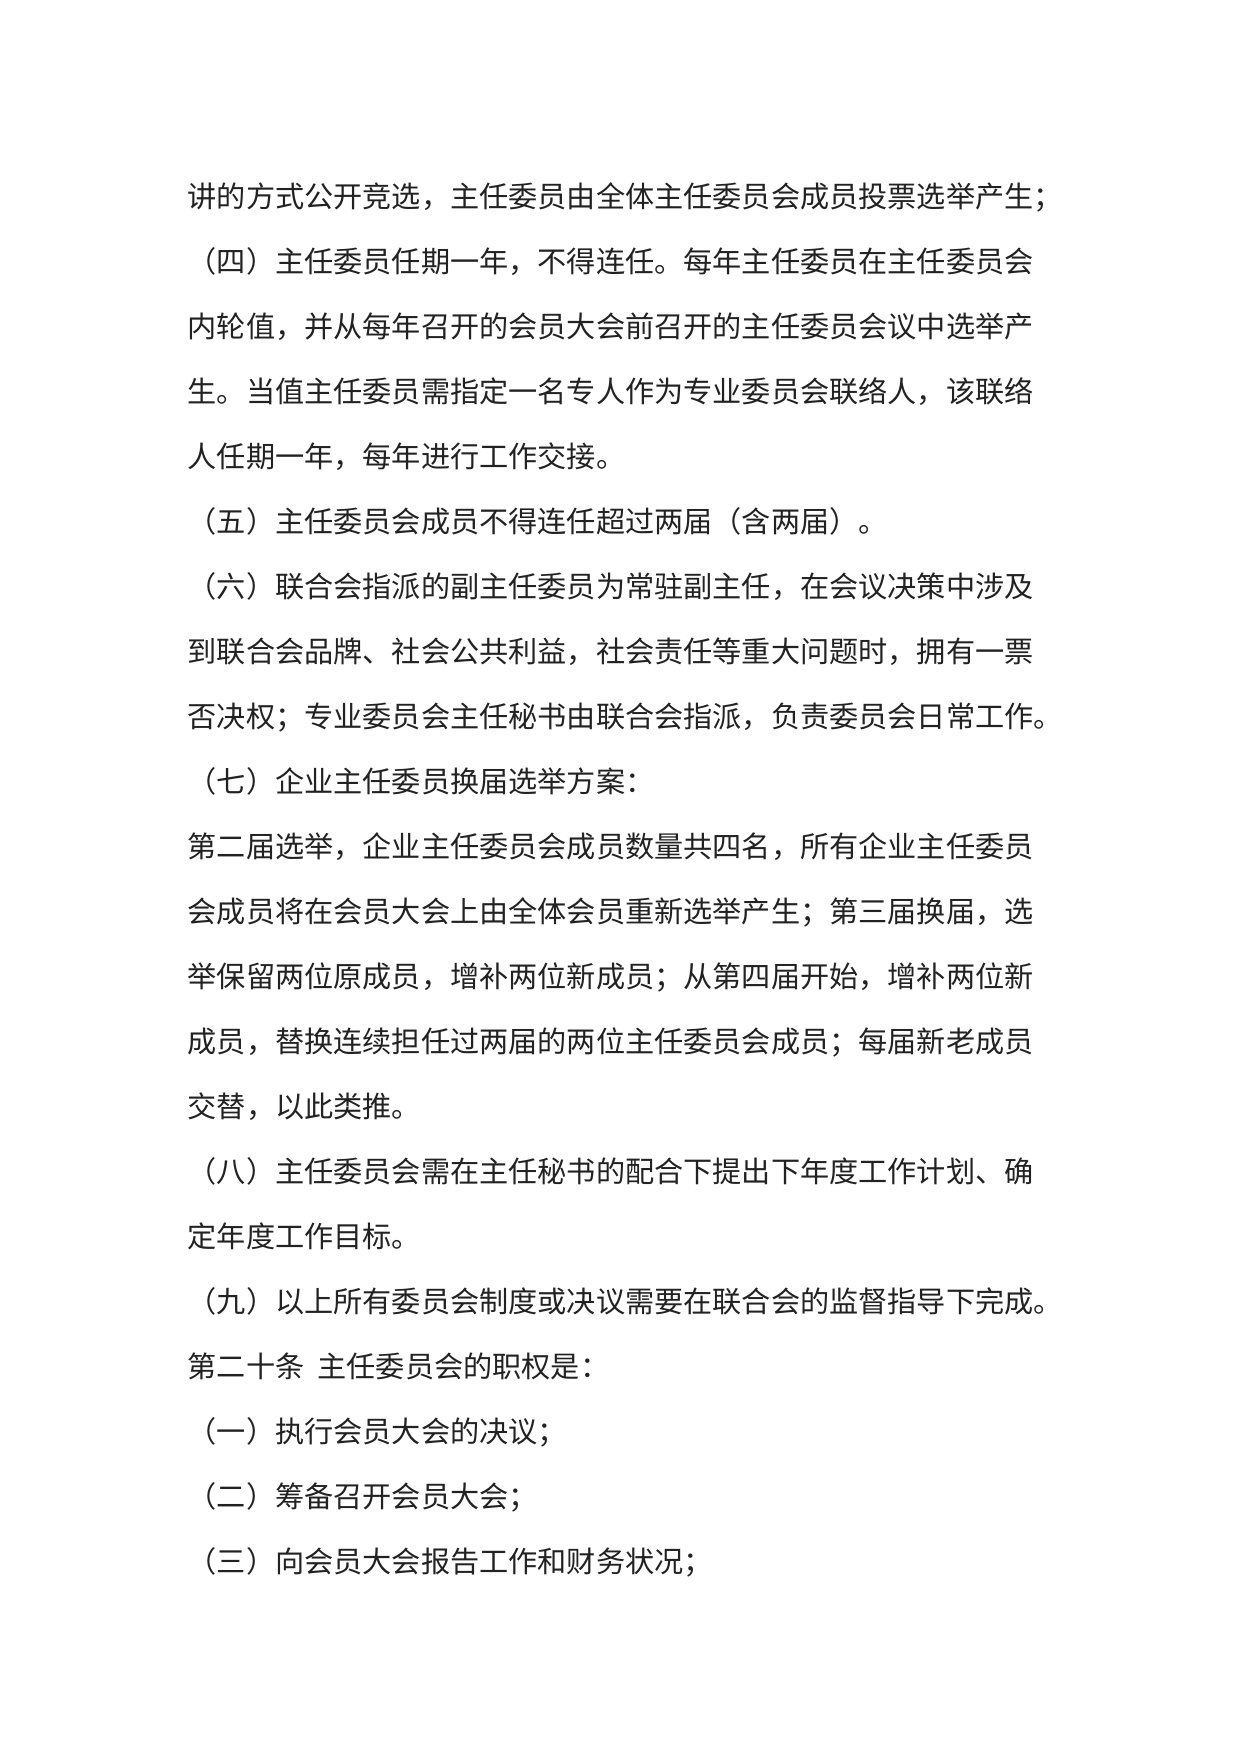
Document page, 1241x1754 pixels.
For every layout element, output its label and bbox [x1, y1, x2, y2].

text [187, 162, 1053, 1592]
